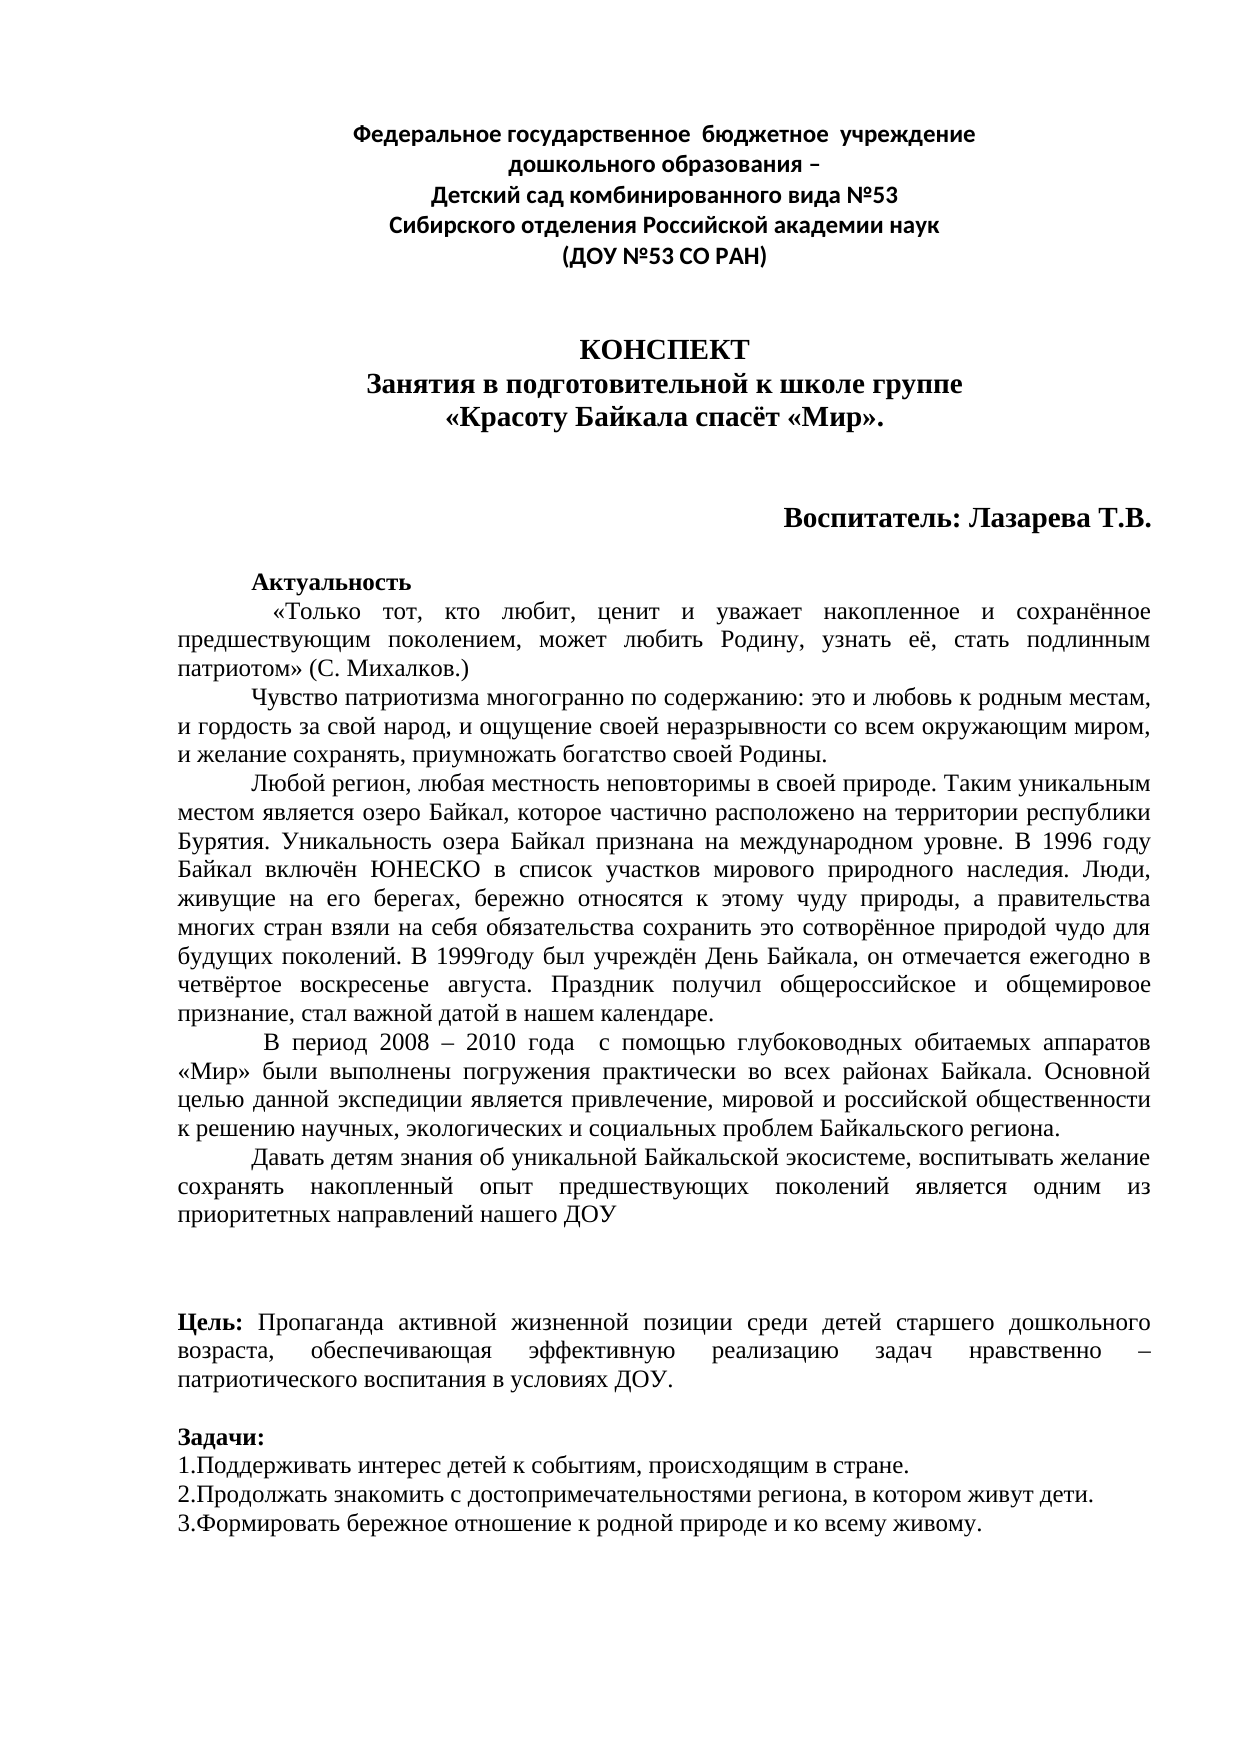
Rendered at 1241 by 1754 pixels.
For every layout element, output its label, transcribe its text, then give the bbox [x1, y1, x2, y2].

text Задачи: [177, 1422, 1152, 1450]
text КОНСПЕКТ [177, 332, 1152, 366]
text (ДОУ №53 СО РАН) [177, 240, 1152, 271]
text Актуальность [177, 567, 1152, 596]
text Чувство патриотизма многогранно по содержанию: это и любовь к родным местам, и гордость за свой народ, и ощущение своей неразрывности со всем окружающим миром, и желание сохранять, приумножать богатство своей Родины. [177, 682, 1152, 768]
text Занятия в подготовительной к школе группе [177, 366, 1152, 399]
text 2.Продолжать знакомить с достопримечательностями региона, в котором живут дети. [177, 1479, 1152, 1508]
text дошкольного образования – [177, 149, 1152, 179]
text Давать детям знания об уникальной Байкальской экосистеме, воспитывать желание сохранять накопленный опыт предшествующих поколений является одним из приоритетных направлений нашего ДОУ [177, 1142, 1152, 1228]
text Сибирского отделения Российской академии наук [177, 210, 1152, 240]
text Воспитатель: Лазарева Т.В. [177, 500, 1152, 533]
text «Только тот, кто любит, ценит и уважает накопленное и сохранённое предшествующим поколением, может любить Родину, узнать её, стать подлинным патриотом» (С. Михалков.) [177, 596, 1152, 682]
text 1.Поддерживать интерес детей к событиям, происходящим в стране. [177, 1450, 1152, 1479]
text В период 2008 – 2010 года с помощью глубоководных обитаемых аппаратов «Мир» были выполнены погружения практически во всех районах Байкала. Основной целью данной экспедиции является привлечение, мировой и российской общественности к решению научных, экологических и социальных проблем Байкальского региона. [177, 1027, 1152, 1142]
text Федеральное государственное бюджетное учреждение [177, 118, 1152, 149]
text Любой регион, любая местность неповторимы в своей природе. Таким уникальным местом является озеро Байкал, которое частично расположено на территории республики Бурятия. Уникальность озера Байкал признана на международном уровне. В 1996 году Байкал включён ЮНЕСКО в список участков мирового природного наследия. Люди, живущие на его берегах, бережно относятся к этому чуду природы, а правительства многих стран взяли на себя обязательства сохранить это сотворённое природой чудо для будущих поколений. В 1999году был учреждён День Байкала, он отмечается ежегодно в четвёртое воскресенье августа. Праздник получил общероссийское и общемировое признание, стал важной датой в нашем календаре. [177, 768, 1152, 1027]
text 3.Формировать бережное отношение к родной природе и ко всему живому. [177, 1508, 1152, 1537]
text «Красоту Байкала спасёт «Мир». [177, 399, 1152, 433]
text Цель: Пропаганда активной жизненной позиции среди детей старшего дошкольного возраста, обеспечивающая эффективную реализацию задач нравственно – патриотического воспитания в условиях ДОУ. [177, 1307, 1152, 1393]
text Детский сад комбинированного вида №53 [177, 179, 1152, 210]
